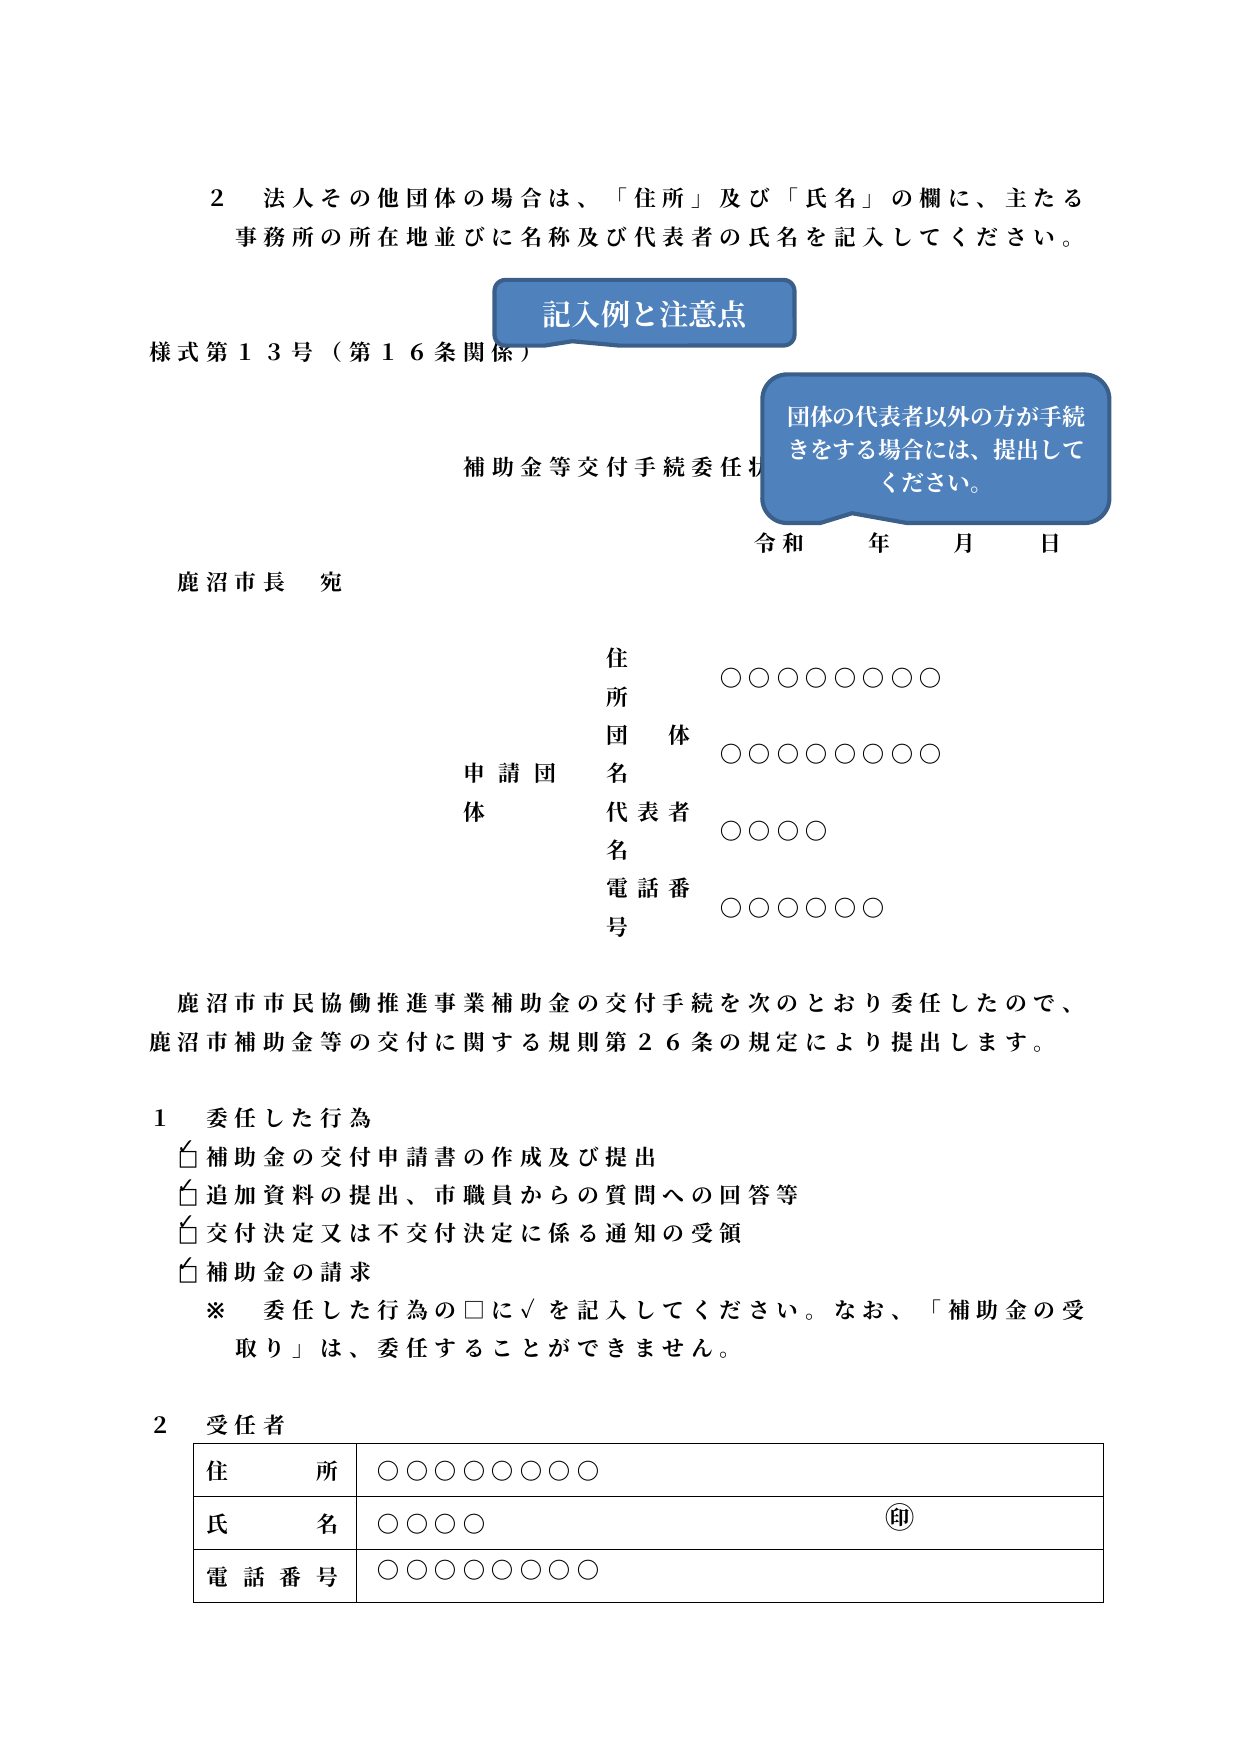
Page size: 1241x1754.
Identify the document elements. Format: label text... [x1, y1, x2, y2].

text ２ 受任者 [149, 1405, 1091, 1443]
text 様式第１３号（第１６条関係） [149, 331, 1091, 370]
text ２ 法人その他団体の場合は、「住所」及び「氏名」の欄に、主たる事務所の所在地並びに名称及び代表者の氏名を記入してください。 [200, 178, 1091, 255]
table_cell 電話番号 [574, 868, 708, 945]
table_cell 団 体 名 [574, 715, 708, 791]
table_header 〇〇〇〇〇〇〇〇 [357, 1444, 1103, 1496]
text □ 補助金の交付申請書の作成及び提出 [149, 1136, 1091, 1175]
table_cell 〇〇〇〇〇〇〇〇 [357, 1550, 1103, 1602]
table_cell 代表者名 [574, 791, 708, 868]
text 令和 年 月 日 [149, 523, 1068, 561]
text □ 追加資料の提出、市職員からの質問への回答等 [149, 1175, 1091, 1213]
table_cell 〇〇〇〇〇〇〇〇 [708, 715, 1073, 791]
table_cell 電話番号 [194, 1550, 356, 1602]
table_cell 〇〇〇〇 [357, 1497, 1103, 1549]
table_header 〇〇〇〇〇〇〇〇 [708, 638, 1073, 715]
table_header 申請団体 [442, 638, 574, 945]
text 鹿沼市市民協働推進事業補助金の交付手続を次のとおり委任したので、鹿沼市補助金等の交付に関する規則第２６条の規定により提出します。 [149, 983, 1091, 1060]
text □ 補助金の請求 [149, 1251, 1091, 1290]
text 補助金等交付手続委任状 [149, 446, 760, 485]
table_cell 〇〇〇〇〇〇 [708, 868, 1073, 945]
text □ 交付決定又は不交付決定に係る通知の受領 [149, 1213, 1091, 1251]
table_header 住所 [194, 1444, 356, 1496]
text ※ 委任した行為の□に✓を記入してください。なお、「補助金の受取り」は、委任することができません。 [200, 1290, 1091, 1366]
table_header 住所 [574, 638, 708, 715]
table_cell 氏名 [194, 1497, 356, 1549]
table_cell 〇〇〇〇 [708, 791, 1073, 868]
text １ 委任した行為 [149, 1098, 1091, 1136]
text 鹿沼市長 宛 [149, 561, 1091, 600]
